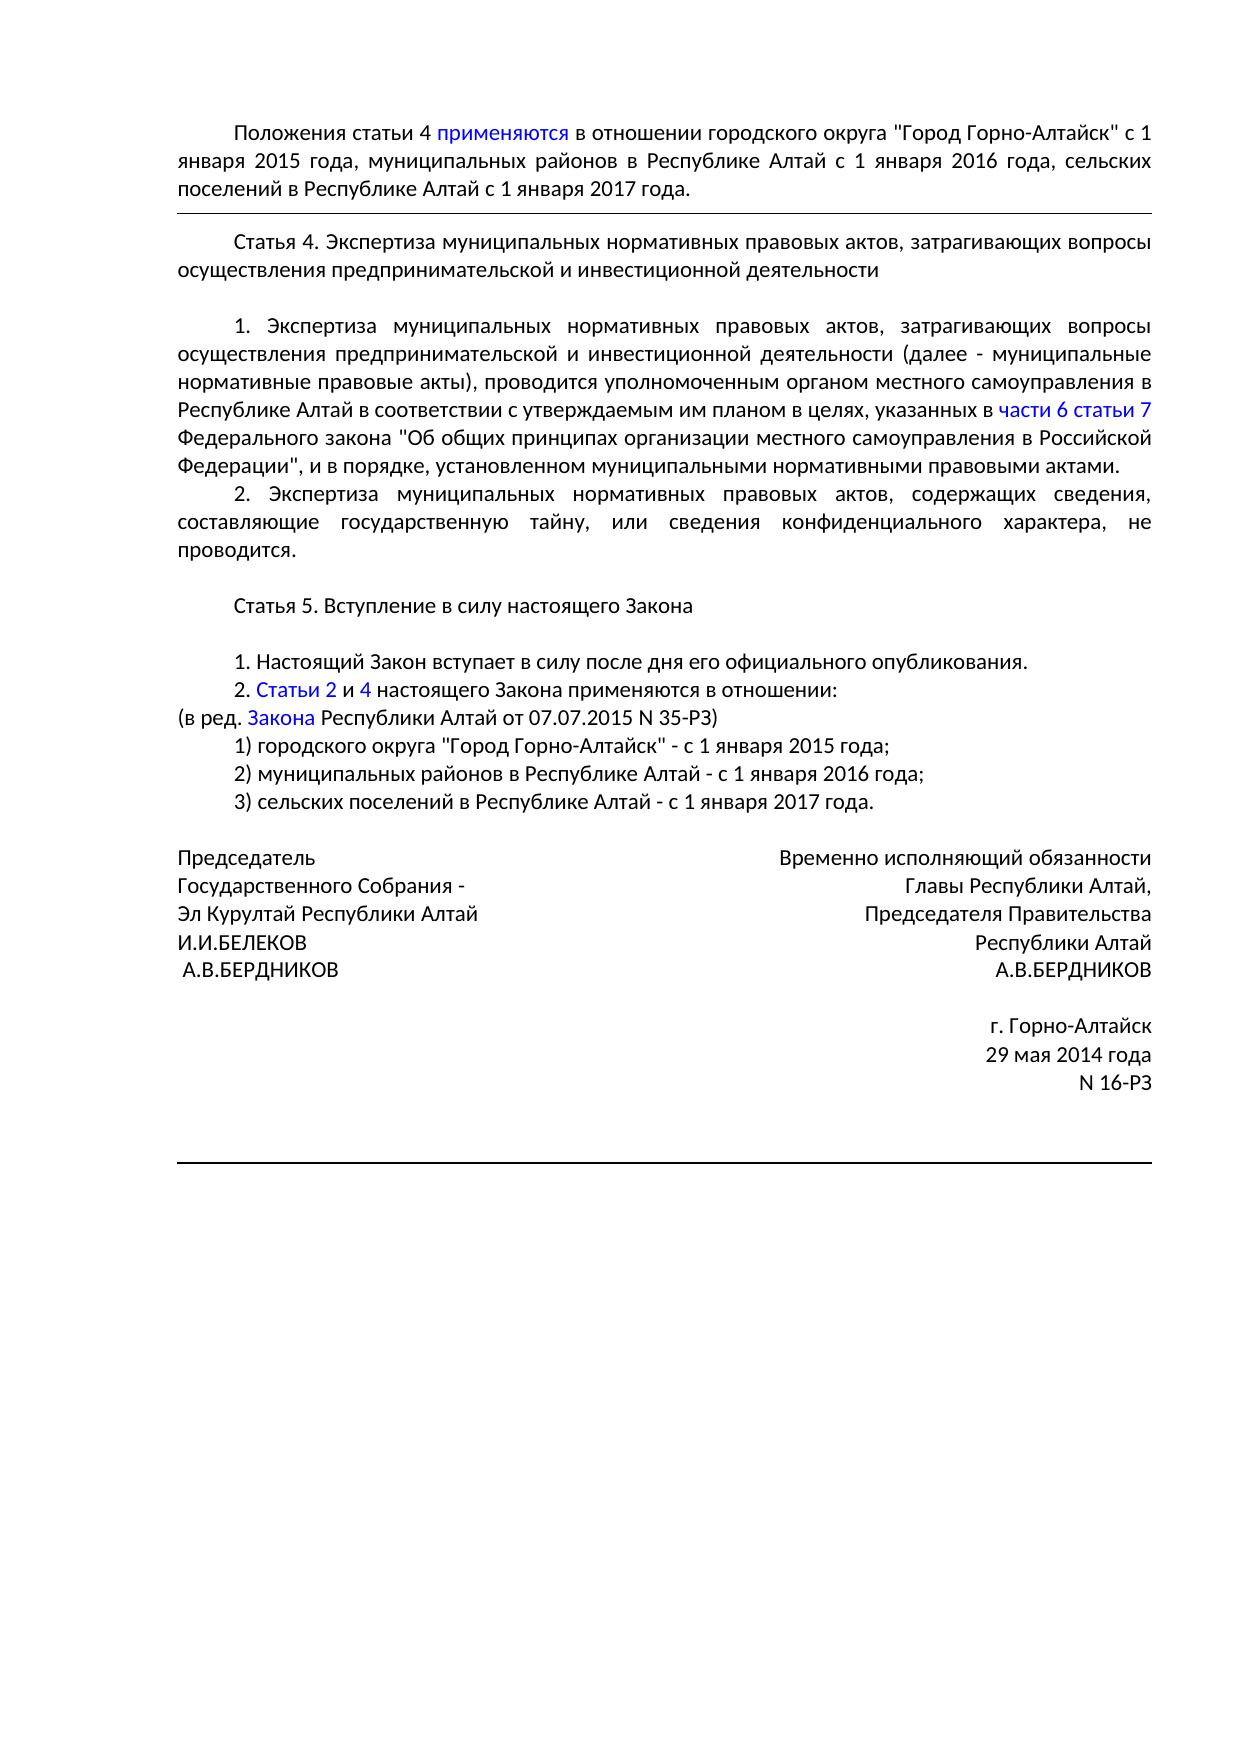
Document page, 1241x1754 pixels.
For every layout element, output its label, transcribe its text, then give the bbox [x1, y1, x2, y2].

text N 16-РЗ [177, 1068, 1152, 1096]
text (в ред. Закона Республики Алтай от 07.07.2015 N 35-РЗ) [177, 703, 1152, 731]
text 1. Настоящий Закон вступает в силу после дня его официального опубликования. [177, 647, 1152, 675]
text 1) городского округа "Город Горно-Алтайск" - с 1 января 2015 года; [177, 731, 1152, 759]
text 2) муниципальных районов в Республике Алтай - с 1 января 2016 года; [177, 759, 1152, 787]
table_header Председатель Государственного Собрания - Эл Курултай Республики Алтай И.И.БЕЛЕКОВ А.В.БЕРДНИКОВ [177, 844, 664, 1012]
text г. Горно-Алтайск [177, 1012, 1152, 1040]
table_header Временно исполняющий обязанности Главы Республики Алтай, Председателя Правительства Республики Алтай А.В.БЕРДНИКОВ [664, 844, 1152, 1012]
text Положения статьи 4 применяются в отношении городского округа "Город Горно-Алтайск" с 1 января 2015 года, муниципальных районов в Республике Алтай с 1 января 2016 года, сельских поселений в Республике Алтай с 1 января 2017 года. [177, 118, 1152, 202]
text 1. Экспертиза муниципальных нормативных правовых актов, затрагивающих вопросы осуществления предпринимательской и инвестиционной деятельности (далее - муниципальные нормативные правовые акты), проводится уполномоченным органом местного самоуправления в Республике Алтай в соответствии с утверждаемым им планом в целях, указанных в части 6 статьи 7 Федерального закона "Об общих принципах организации местного самоуправления в Российской Федерации", и в порядке, установленном муниципальными нормативными правовыми актами. [177, 311, 1152, 479]
text Статья 4. Экспертиза муниципальных нормативных правовых актов, затрагивающих вопросы осуществления предпринимательской и инвестиционной деятельности [177, 227, 1152, 283]
text 2. Статьи 2 и 4 настоящего Закона применяются в отношении: [177, 675, 1152, 703]
text 29 мая 2014 года [177, 1040, 1152, 1068]
text Статья 5. Вступление в силу настоящего Закона [177, 591, 1152, 619]
text 2. Экспертиза муниципальных нормативных правовых актов, содержащих сведения, составляющие государственную тайну, или сведения конфиденциального характера, не проводится. [177, 479, 1152, 563]
text 3) сельских поселений в Республике Алтай - с 1 января 2017 года. [177, 787, 1152, 816]
